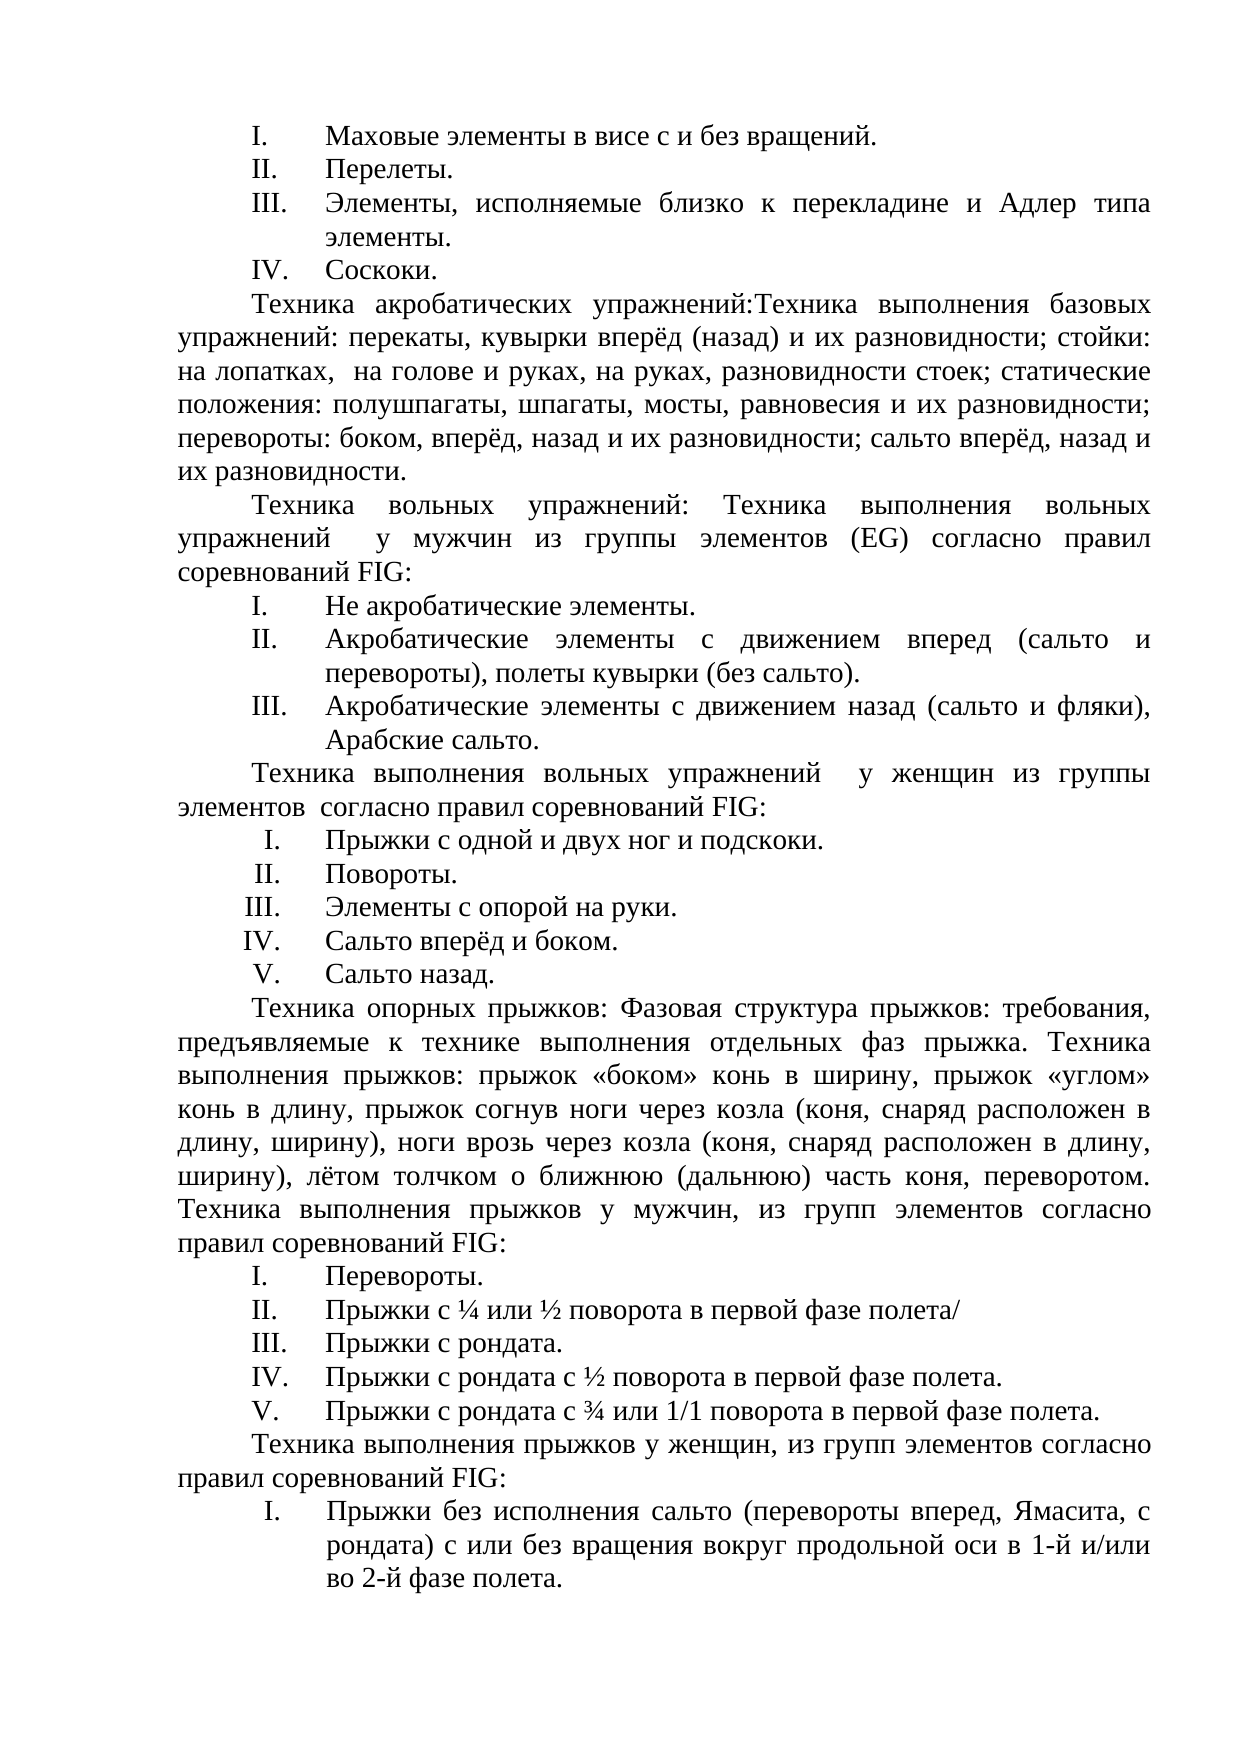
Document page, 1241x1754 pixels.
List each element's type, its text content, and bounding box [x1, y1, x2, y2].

list Элементы с опорой на руки. [281, 889, 1152, 923]
list Техника выполнения прыжков у женщин, из групп элементов согласно правил соревнований FIG: [177, 1426, 1152, 1493]
list Акробатические элементы с движением вперед (сальто и перевороты), полеты кувырки (без сальто). [251, 621, 1152, 688]
list Не акробатические элементы. [251, 588, 1152, 621]
list Перелеты. [251, 152, 1152, 185]
list Прыжки без исполнения сальто (перевороты вперед, Ямасита, с рондата) с или без вращения вокруг продольной оси в 1-й и/или во 2-й фазе полета. [281, 1493, 1152, 1594]
text Техника опорных прыжков: Фазовая структура прыжков: требования, предъявляемые к технике выполнения отдельных фаз прыжка. Техника выполнения прыжков: прыжок «боком» конь в ширину, прыжок «углом» конь в длину, прыжок согнув ноги через козла (коня, снаряд расположен в длину, ширину), ноги врозь через козла (коня, снаряд расположен в длину, ширину), лётом толчком о ближнюю (дальнюю) часть коня, переворотом. Техника выполнения прыжков у мужчин, из групп элементов согласно правил соревнований FIG: [177, 990, 1152, 1258]
list Прыжки с ¼ или ½ поворота в первой фазе полета/ [251, 1292, 1152, 1326]
list Повороты. [281, 856, 1152, 889]
list Прыжки с одной и двух ног и подскоки. [281, 822, 1152, 856]
list Сальто вперёд и боком. [281, 923, 1152, 957]
list Элементы, исполняемые близко к перекладине и Адлер типа элементы. [251, 185, 1152, 252]
text Техника вольных упражнений: Техника выполнения вольных упражнений у мужчин из группы элементов (EG) согласно правил соревнований FIG: [177, 487, 1152, 588]
list Прыжки с рондата с ¾ или 1/1 поворота в первой фазе полета. [251, 1393, 1152, 1426]
list Прыжки с рондата с ½ поворота в первой фазе полета. [251, 1359, 1152, 1393]
list Сальто назад. [281, 957, 1152, 990]
list Акробатические элементы с движением назад (сальто и фляки), Арабские сальто. [251, 688, 1152, 755]
list Перевороты. [251, 1258, 1152, 1292]
text Техника акробатических упражнений:Техника выполнения базовых упражнений: перекаты, кувырки вперёд (назад) и их разновидности; стойки: на лопатках, на голове и руках, на руках, разновидности стоек; статические положения: полушпагаты, шпагаты, мосты, равновесия и их разновидности; перевороты: боком, вперёд, назад и их разновидности; сальто вперёд, назад и их разновидности. [177, 286, 1152, 487]
text Техника выполнения вольных упражнений у женщин из группы элементов согласно правил соревнований FIG: [177, 755, 1152, 822]
list Прыжки с рондата. [251, 1326, 1152, 1359]
list Соскоки. [251, 252, 1152, 286]
list Маховые элементы в висе с и без вращений. [251, 118, 1152, 152]
